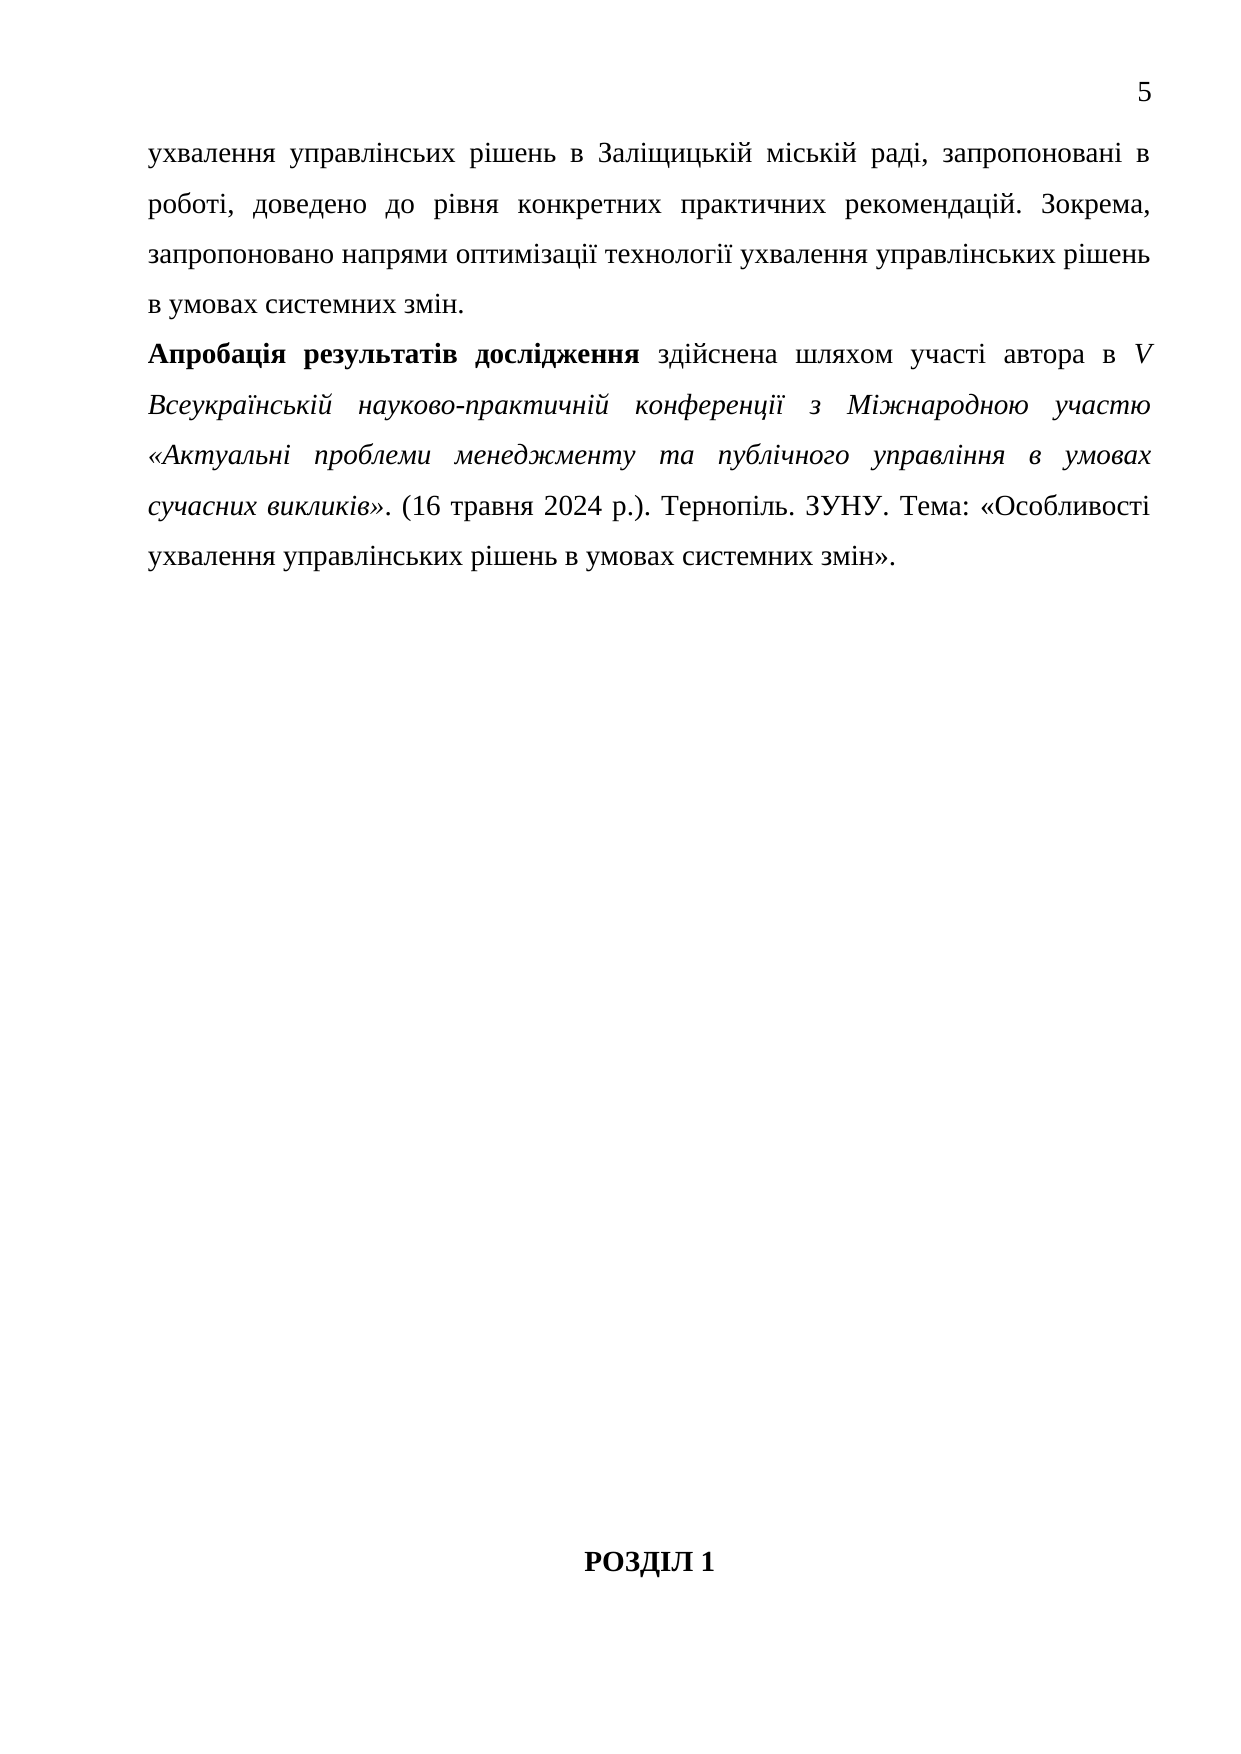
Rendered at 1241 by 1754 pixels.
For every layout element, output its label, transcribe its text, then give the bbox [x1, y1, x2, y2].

text Апробація результатів дослідження здійснена шляхом участі автора в V Всеукраїнській науково-практичній конференції з Міжнародною участю «Актуальні проблеми менеджменту та публічного управління в умовах сучасних викликів». (16 травня 2024 р.). Тернопіль. ЗУНУ. Тема: «Особливості ухвалення управлінських рішень в умовах системних змін». [148, 337, 1152, 571]
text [148, 135, 1152, 320]
text РОЗДІЛ 1 [148, 1544, 1152, 1578]
